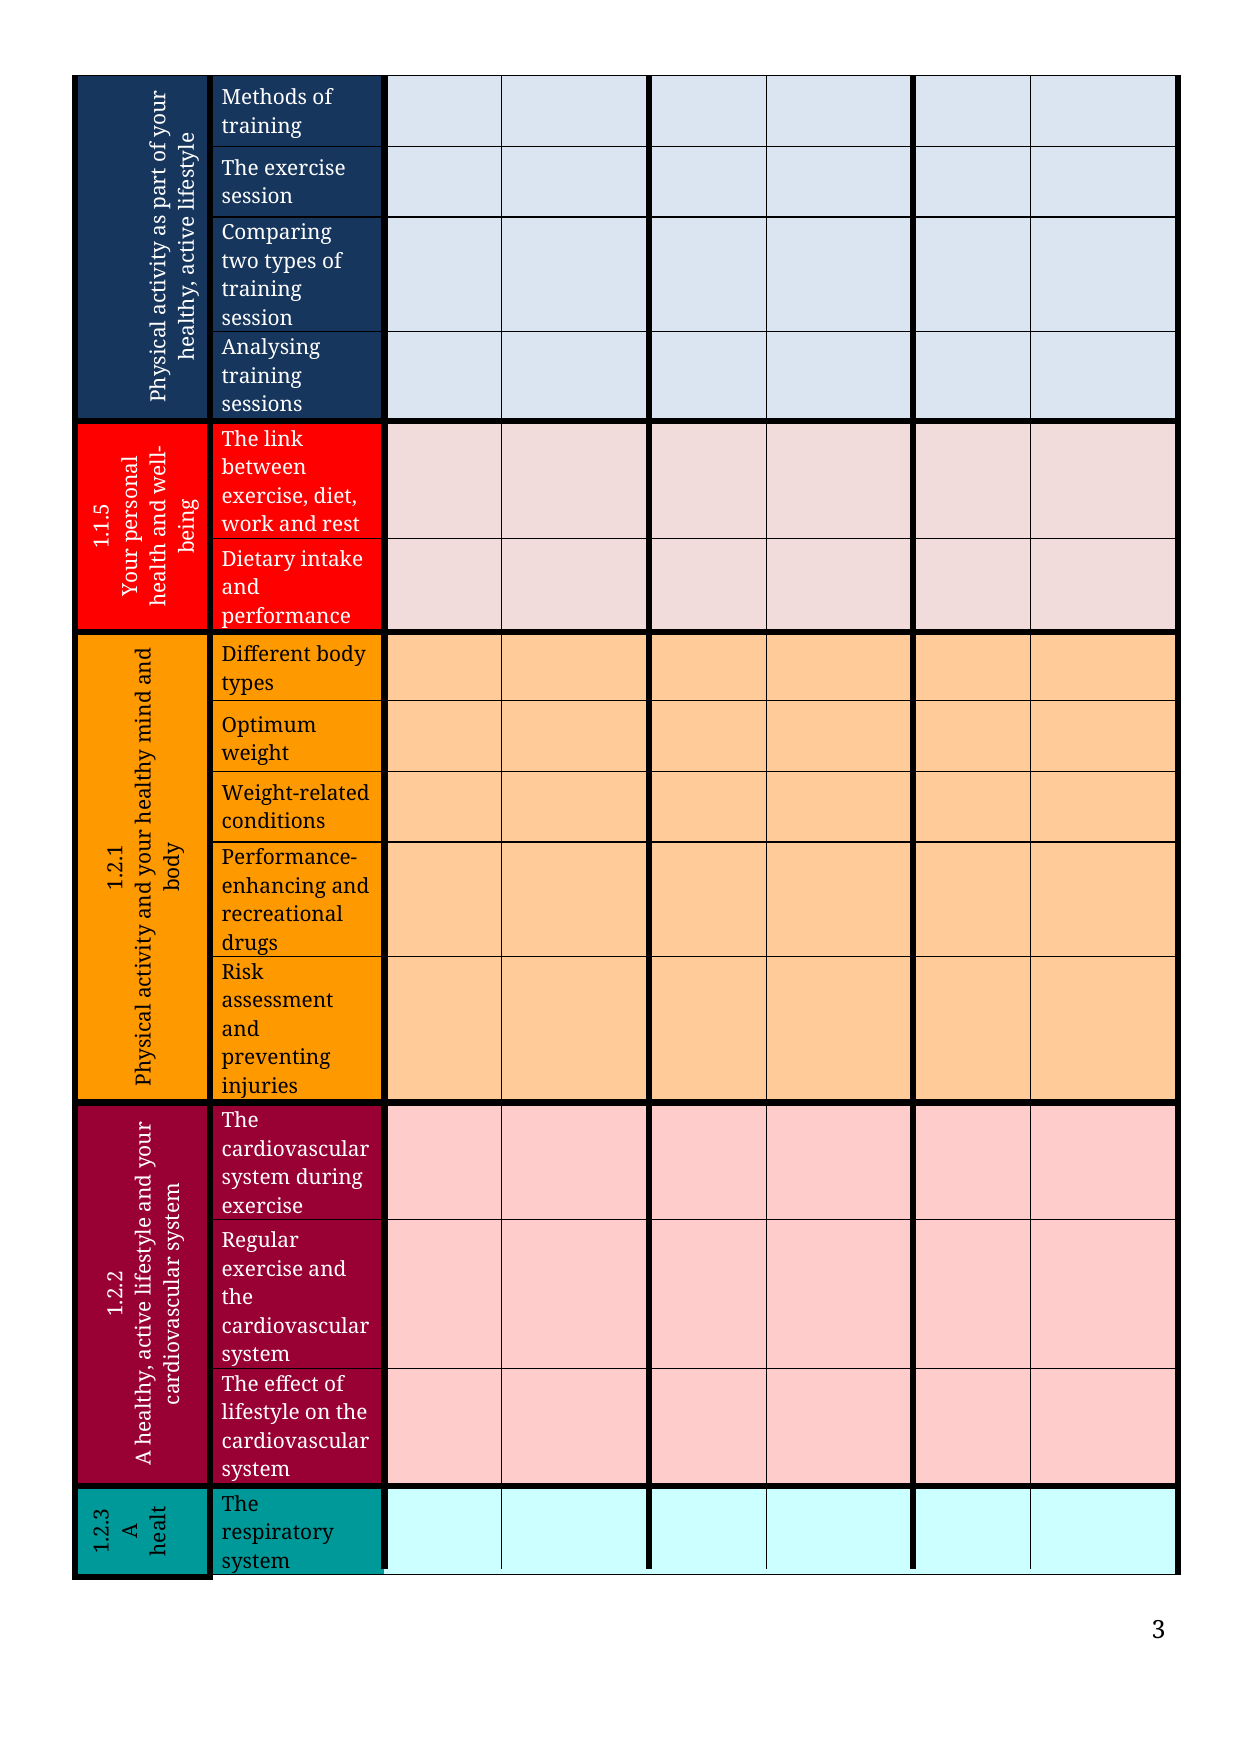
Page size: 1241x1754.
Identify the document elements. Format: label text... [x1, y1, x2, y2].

table_cell [384, 1489, 502, 1574]
table_cell [767, 147, 910, 216]
table_cell The link between exercise, diet, work and rest [213, 424, 381, 538]
table_cell [916, 539, 1030, 629]
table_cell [78, 1489, 207, 1574]
table_cell Risk assessment and preventing injuries [213, 957, 381, 1099]
table_cell [652, 76, 766, 146]
table_cell [652, 332, 766, 418]
table_cell [1031, 701, 1175, 771]
table_cell [767, 332, 910, 418]
table_cell [388, 218, 501, 331]
table_cell [916, 218, 1030, 331]
table_cell [388, 1106, 501, 1219]
table_cell Different body types [213, 635, 381, 700]
table_cell [1031, 218, 1175, 331]
table_cell [502, 701, 646, 771]
table_cell [916, 701, 1030, 771]
table_cell [388, 147, 501, 216]
table_cell [916, 635, 1030, 700]
table_cell [502, 843, 646, 956]
table_cell [1031, 76, 1175, 146]
table_cell [388, 957, 501, 1099]
table_cell [388, 539, 501, 629]
table_cell Regular exercise and the cardiovascular system [213, 1220, 381, 1368]
table_cell [1031, 1369, 1175, 1483]
table_cell [388, 701, 501, 771]
table_cell Comparing two types of training session [213, 218, 381, 331]
table_cell The exercise session [213, 147, 381, 216]
table_cell [767, 1106, 910, 1219]
table_cell [767, 635, 910, 700]
table_cell [388, 772, 501, 841]
table_cell 1.2.1 Physical activity and your healthy mind and body [78, 635, 207, 1099]
table_cell [767, 76, 910, 146]
table_cell [502, 218, 646, 331]
table_cell [767, 772, 910, 841]
table_cell [502, 424, 646, 538]
table_cell [767, 539, 910, 629]
table_cell [916, 332, 1030, 418]
table_cell [652, 772, 766, 841]
table_cell [1031, 1489, 1175, 1574]
table_cell [766, 1489, 913, 1574]
table_cell [916, 843, 1030, 956]
table_cell [767, 701, 910, 771]
table_cell [1031, 843, 1175, 956]
table_cell [502, 1220, 646, 1368]
table_cell Analysing training sessions [213, 332, 381, 418]
table_cell [913, 1489, 1031, 1574]
table_cell [388, 843, 501, 956]
table_cell [502, 1106, 646, 1219]
table_cell [916, 1220, 1030, 1368]
table_cell [502, 772, 646, 841]
table_cell [916, 76, 1030, 146]
table_cell [1031, 1106, 1175, 1219]
table_cell [649, 1489, 766, 1574]
table_cell [652, 424, 766, 538]
table_cell [1031, 147, 1175, 216]
table_cell The respiratory system [213, 1489, 384, 1574]
table_cell [1031, 635, 1175, 700]
table_cell [916, 772, 1030, 841]
table_cell [502, 76, 646, 146]
table_cell [502, 539, 646, 629]
table_cell [652, 1369, 766, 1483]
table_cell [502, 1489, 649, 1574]
table_cell [652, 539, 766, 629]
table_cell [916, 147, 1030, 216]
table_cell [1031, 539, 1175, 629]
table_cell [652, 218, 766, 331]
table_cell [767, 218, 910, 331]
table_cell [388, 1369, 501, 1483]
table_cell [388, 635, 501, 700]
table_cell The cardiovascular system during exercise [213, 1106, 381, 1219]
table_cell [652, 1220, 766, 1368]
table_cell [502, 957, 646, 1099]
table_cell [1031, 424, 1175, 538]
table_cell [1031, 1220, 1175, 1368]
table_cell [388, 424, 501, 538]
table_cell [1031, 957, 1175, 1099]
table_cell [652, 147, 766, 216]
table_cell [652, 701, 766, 771]
table_cell [767, 1220, 910, 1368]
table_cell [916, 424, 1030, 538]
table_cell [916, 957, 1030, 1099]
table_cell [767, 843, 910, 956]
table_cell 1.1.5 Your personal health and well-being [78, 424, 207, 629]
table_cell [388, 332, 501, 418]
table_cell Optimum weight [213, 701, 381, 771]
table_cell [652, 635, 766, 700]
table_cell [502, 332, 646, 418]
table_cell [767, 957, 910, 1099]
table_cell Performance-enhancing and recreational drugs [213, 843, 381, 956]
table_cell [767, 424, 910, 538]
table_cell Methods of training [213, 76, 381, 146]
table_cell [502, 1369, 646, 1483]
table_cell [652, 957, 766, 1099]
table_cell [502, 635, 646, 700]
table_cell [652, 843, 766, 956]
table_cell [767, 1369, 910, 1483]
table_cell Weight-related conditions [213, 772, 381, 841]
table_cell [916, 1369, 1030, 1483]
table_cell [502, 147, 646, 216]
table_cell [388, 76, 501, 146]
table_cell 1.2.2 A healthy, active lifestyle and your cardiovascular system [78, 1106, 207, 1483]
table_cell [388, 1220, 501, 1368]
table_cell Dietary intake and performance [213, 539, 381, 629]
table_cell [652, 1106, 766, 1219]
table_cell [1031, 772, 1175, 841]
table_cell The effect of lifestyle on the cardiovascular system [213, 1369, 381, 1483]
table_cell [916, 1106, 1030, 1219]
table_cell [1031, 332, 1175, 418]
